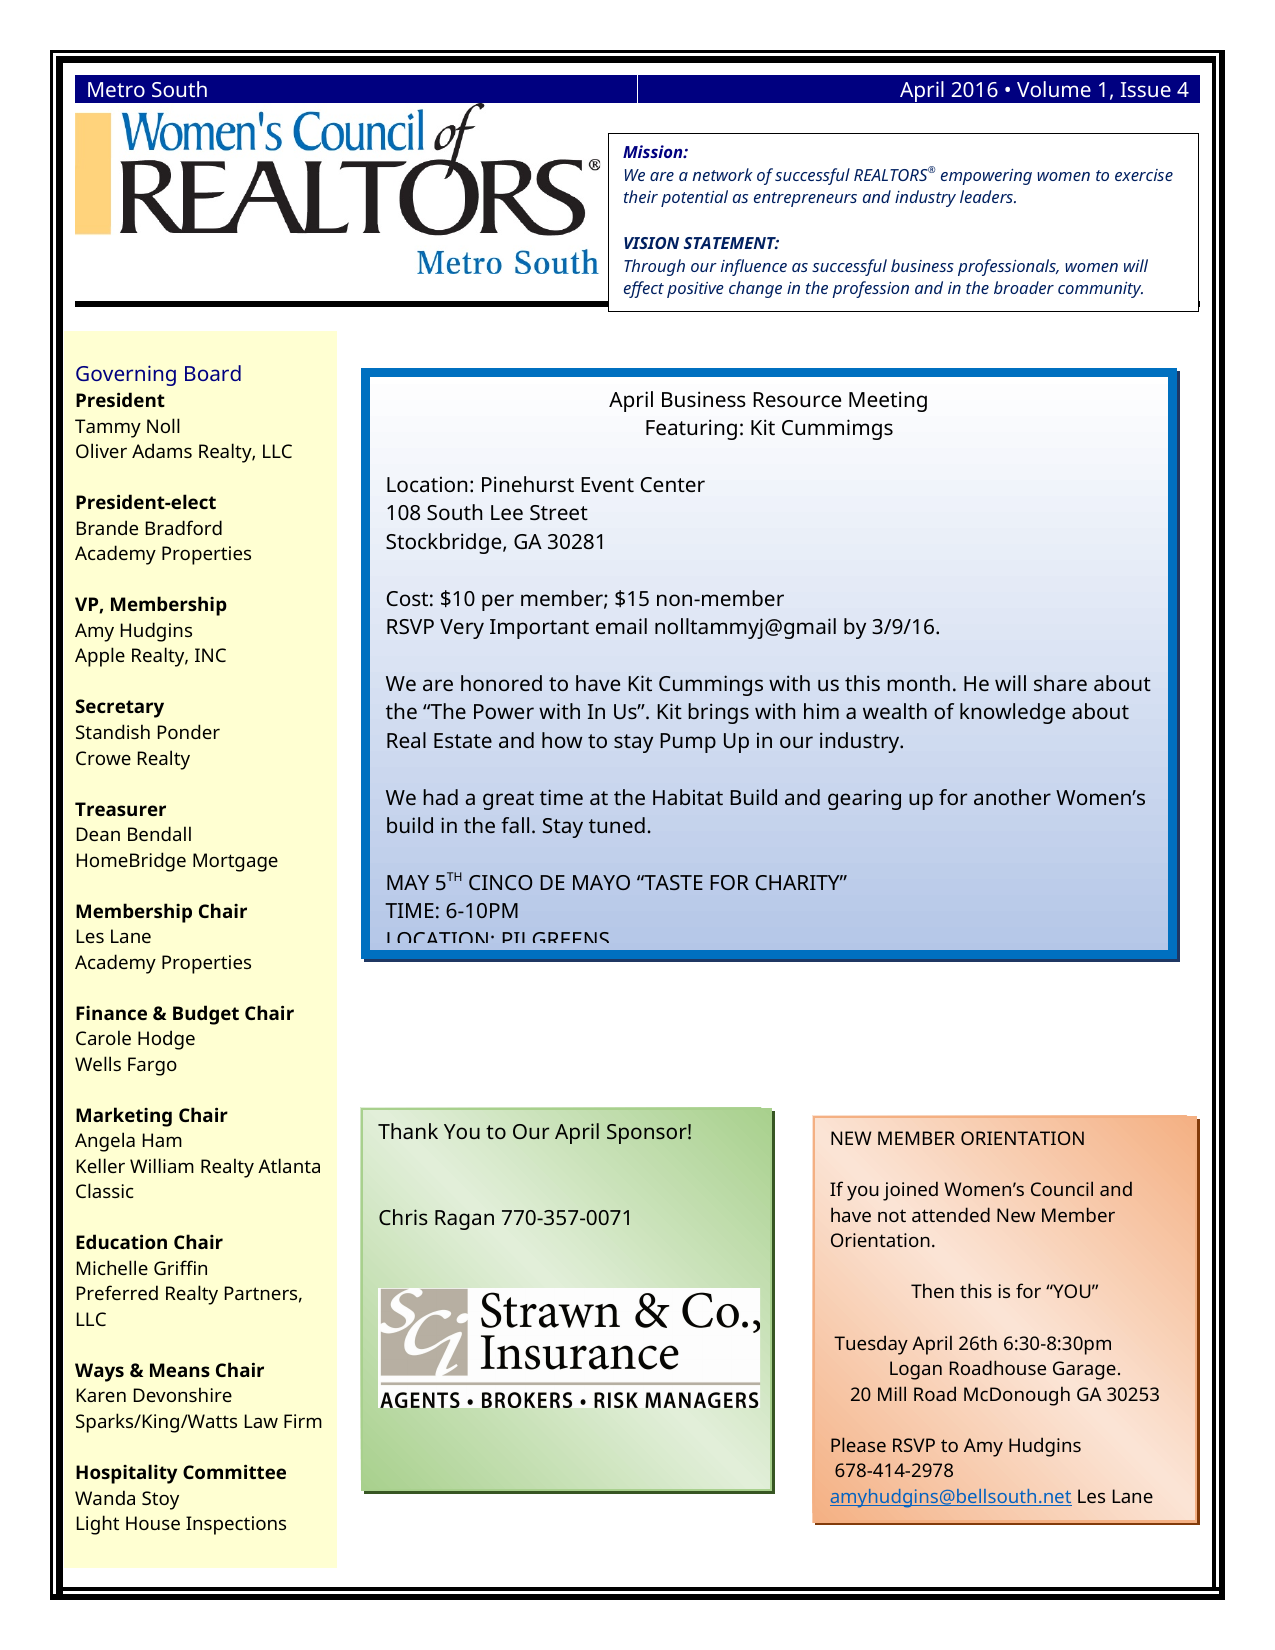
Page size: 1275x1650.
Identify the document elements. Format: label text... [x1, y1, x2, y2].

picture [378, 1288, 761, 1408]
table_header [64, 331, 337, 1568]
picture [75, 103, 600, 274]
table_header Metro South [75, 75, 637, 103]
table_header April 2016 • Volume 1, Issue 4 [638, 75, 1200, 103]
table_header [338, 331, 1211, 1568]
